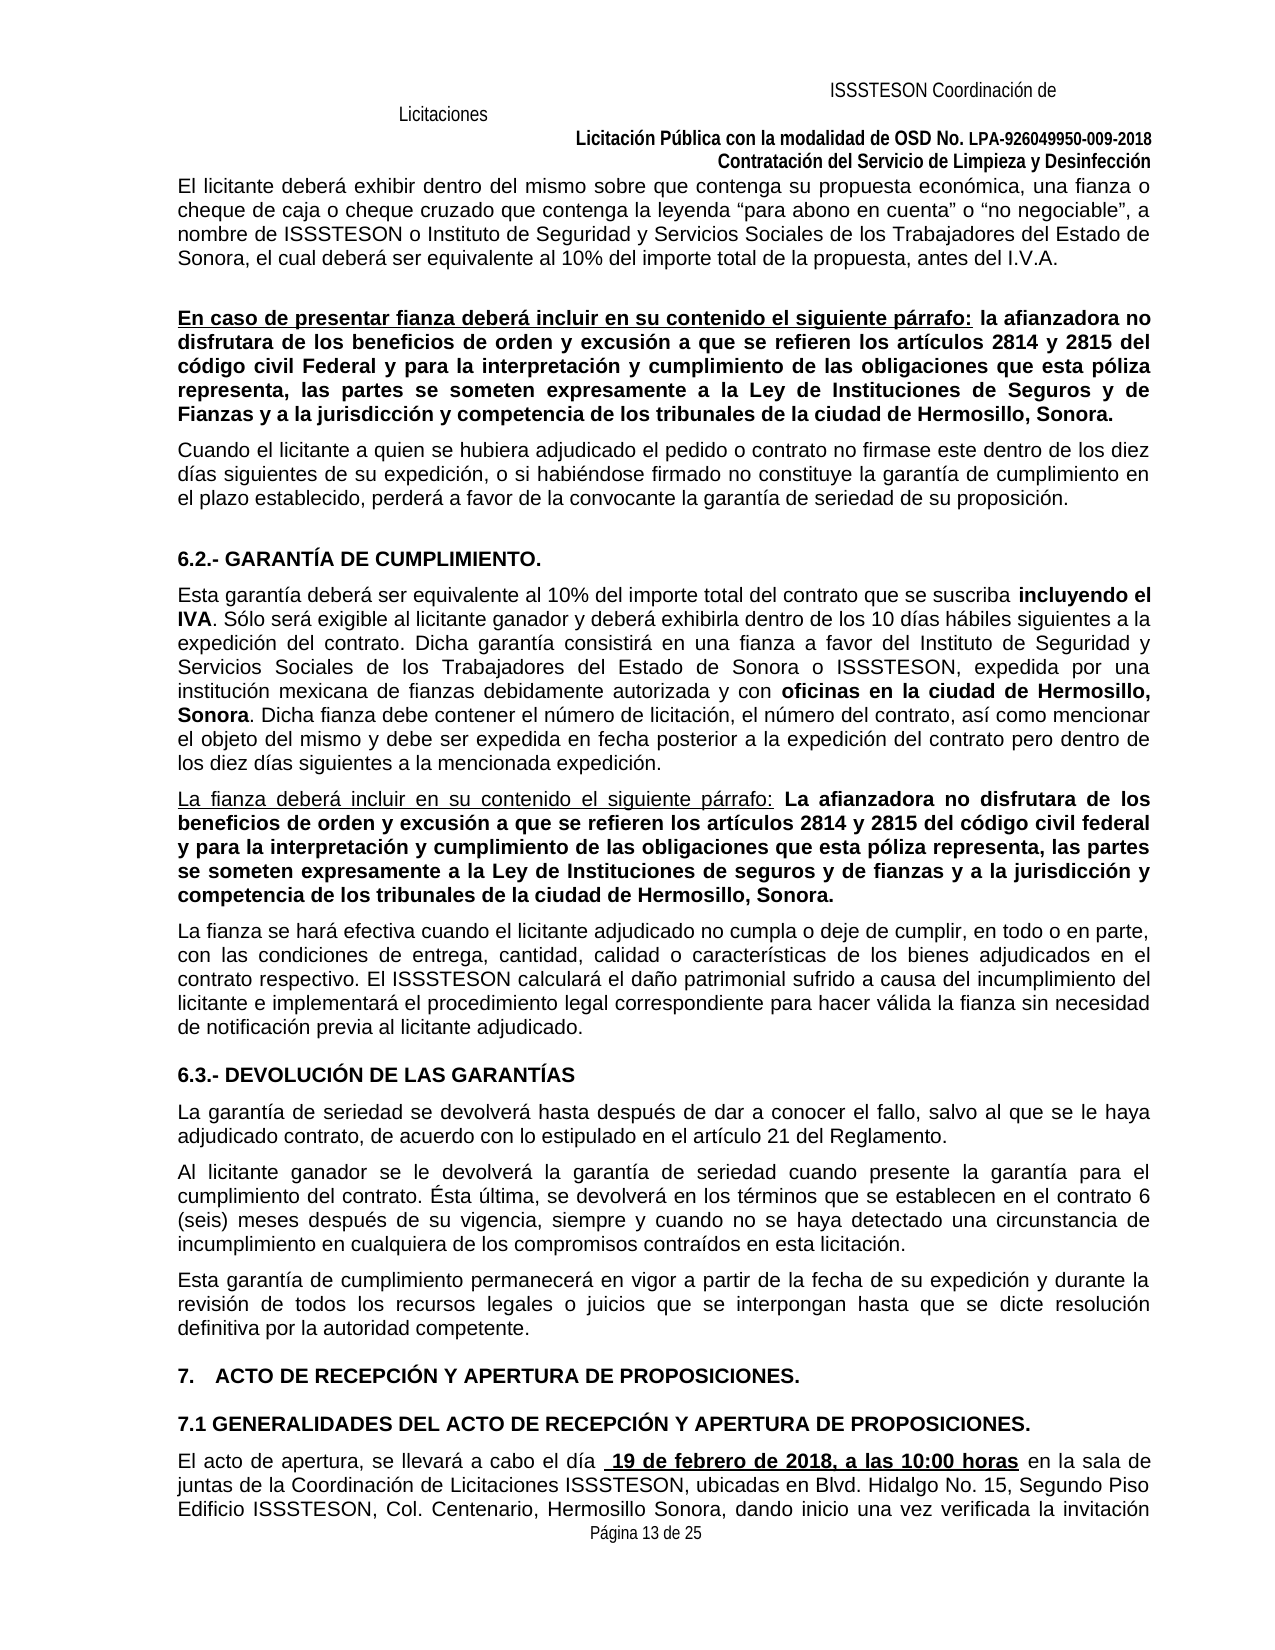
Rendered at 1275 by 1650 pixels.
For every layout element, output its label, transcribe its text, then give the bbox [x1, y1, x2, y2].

text Esta garantía de cumplimiento permanecerá en vigor a partir de la fecha de su expedición y durante la revisión de todos los recursos legales o juicios que se interpongan hasta que se dicte resolución definitiva por la autoridad competente. [177, 1268, 1152, 1340]
text La garantía de seriedad se devolverá hasta después de dar a conocer el fallo, salvo al que se le haya adjudicado contrato, de acuerdo con lo estipulado en el artículo 21 del Reglamento. [177, 1099, 1152, 1147]
text La fianza se hará efectiva cuando el licitante adjudicado no cumpla o deje de cumplir, en todo o en parte, con las condiciones de entrega, cantidad, calidad o características de los bienes adjudicados en el contrato respectivo. El ISSSTESON calculará el daño patrimonial sufrido a causa del incumplimiento del licitante e implementará el procedimiento legal correspondiente para hacer válida la fianza sin necesidad de notificación previa al licitante adjudicado. [177, 919, 1152, 1039]
text El licitante deberá exhibir dentro del mismo sobre que contenga su propuesta económica, una fianza o cheque de caja o cheque cruzado que contenga la leyenda “para abono en cuenta” o “no negociable”, a nombre de ISSSTESON o Instituto de Seguridad y Servicios Sociales de los Trabajadores del Estado de Sonora, el cual deberá ser equivalente al 10% del importe total de la propuesta, antes del I.V.A. [177, 173, 1152, 269]
text En caso de presentar fianza deberá incluir en su contenido el siguiente párrafo: la afianzadora no disfrutara de los beneficios de orden y excusión a que se refieren los artículos 2814 y 2815 del código civil Federal y para la interpretación y cumplimiento de las obligaciones que esta póliza representa, las partes se someten expresamente a la Ley de Instituciones de Seguros y de Fianzas y a la jurisdicción y competencia de los tribunales de la ciudad de Hermosillo, Sonora. [177, 306, 1152, 426]
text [177, 1448, 1152, 1520]
text La fianza deberá incluir en su contenido el siguiente párrafo: La afianzadora no disfrutara de los beneficios de orden y excusión a que se refieren los artículos 2814 y 2815 del código civil federal y para la interpretación y cumplimiento de las obligaciones que esta póliza representa, las partes se someten expresamente a la Ley de Instituciones de seguros y de fianzas y a la jurisdicción y competencia de los tribunales de la ciudad de Hermosillo, Sonora. [177, 787, 1152, 907]
text 7.1 GENERALIDADES DEL ACTO DE RECEPCIÓN Y APERTURA DE PROPOSICIONES. [177, 1412, 1152, 1436]
text 6.2.- GARANTÍA DE CUMPLIMIENTO. [177, 546, 1152, 570]
text Cuando el licitante a quien se hubiera adjudicado el pedido o contrato no firmase este dentro de los diez días siguientes de su expedición, o si habiéndose firmado no constituye la garantía de cumplimiento en el plazo establecido, perderá a favor de la convocante la garantía de seriedad de su proposición. [177, 438, 1152, 510]
list ACTO DE RECEPCIÓN Y APERTURA DE PROPOSICIONES. [177, 1364, 1152, 1388]
text Al licitante ganador se le devolverá la garantía de seriedad cuando presente la garantía para el cumplimiento del contrato. Ésta última, se devolverá en los términos que se establecen en el contrato 6 (seis) meses después de su vigencia, siempre y cuando no se haya detectado una circunstancia de incumplimiento en cualquiera de los compromisos contraídos en esta licitación. [177, 1160, 1152, 1256]
text Esta garantía deberá ser equivalente al 10% del importe total del contrato que se suscriba incluyendo el IVA. Sólo será exigible al licitante ganador y deberá exhibirla dentro de los 10 días hábiles siguientes a la expedición del contrato. Dicha garantía consistirá en una fianza a favor del Instituto de Seguridad y Servicios Sociales de los Trabajadores del Estado de Sonora o ISSSTESON, expedida por una institución mexicana de fianzas debidamente autorizada y con oficinas en la ciudad de Hermosillo, Sonora. Dicha fianza debe contener el número de licitación, el número del contrato, así como mencionar el objeto del mismo y debe ser expedida en fecha posterior a la expedición del contrato pero dentro de los diez días siguientes a la mencionada expedición. [177, 583, 1152, 774]
text 6.3.- DEVOLUCIÓN DE LAS GARANTÍAS [177, 1063, 1152, 1087]
